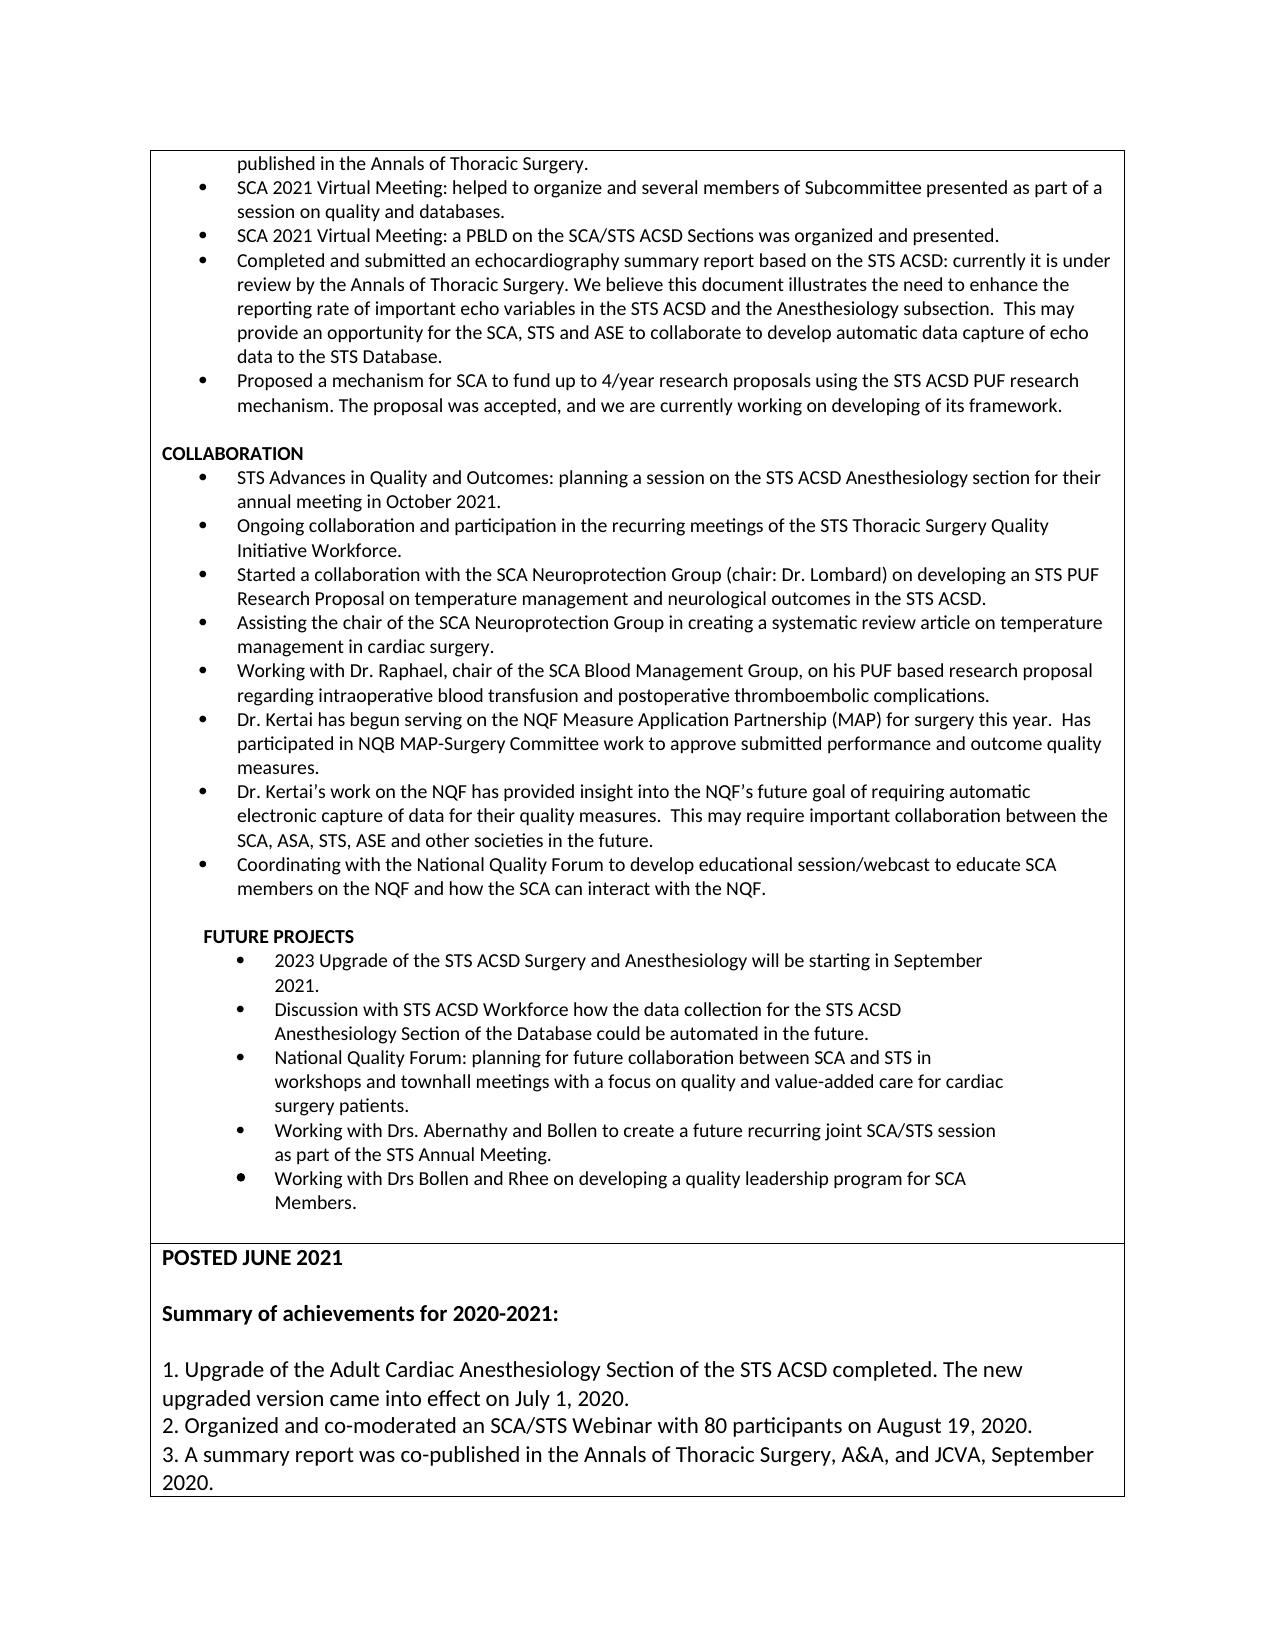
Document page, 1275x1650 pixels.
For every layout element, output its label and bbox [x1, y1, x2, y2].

table_header [151, 151, 1124, 1242]
table_cell [151, 1244, 1124, 1496]
